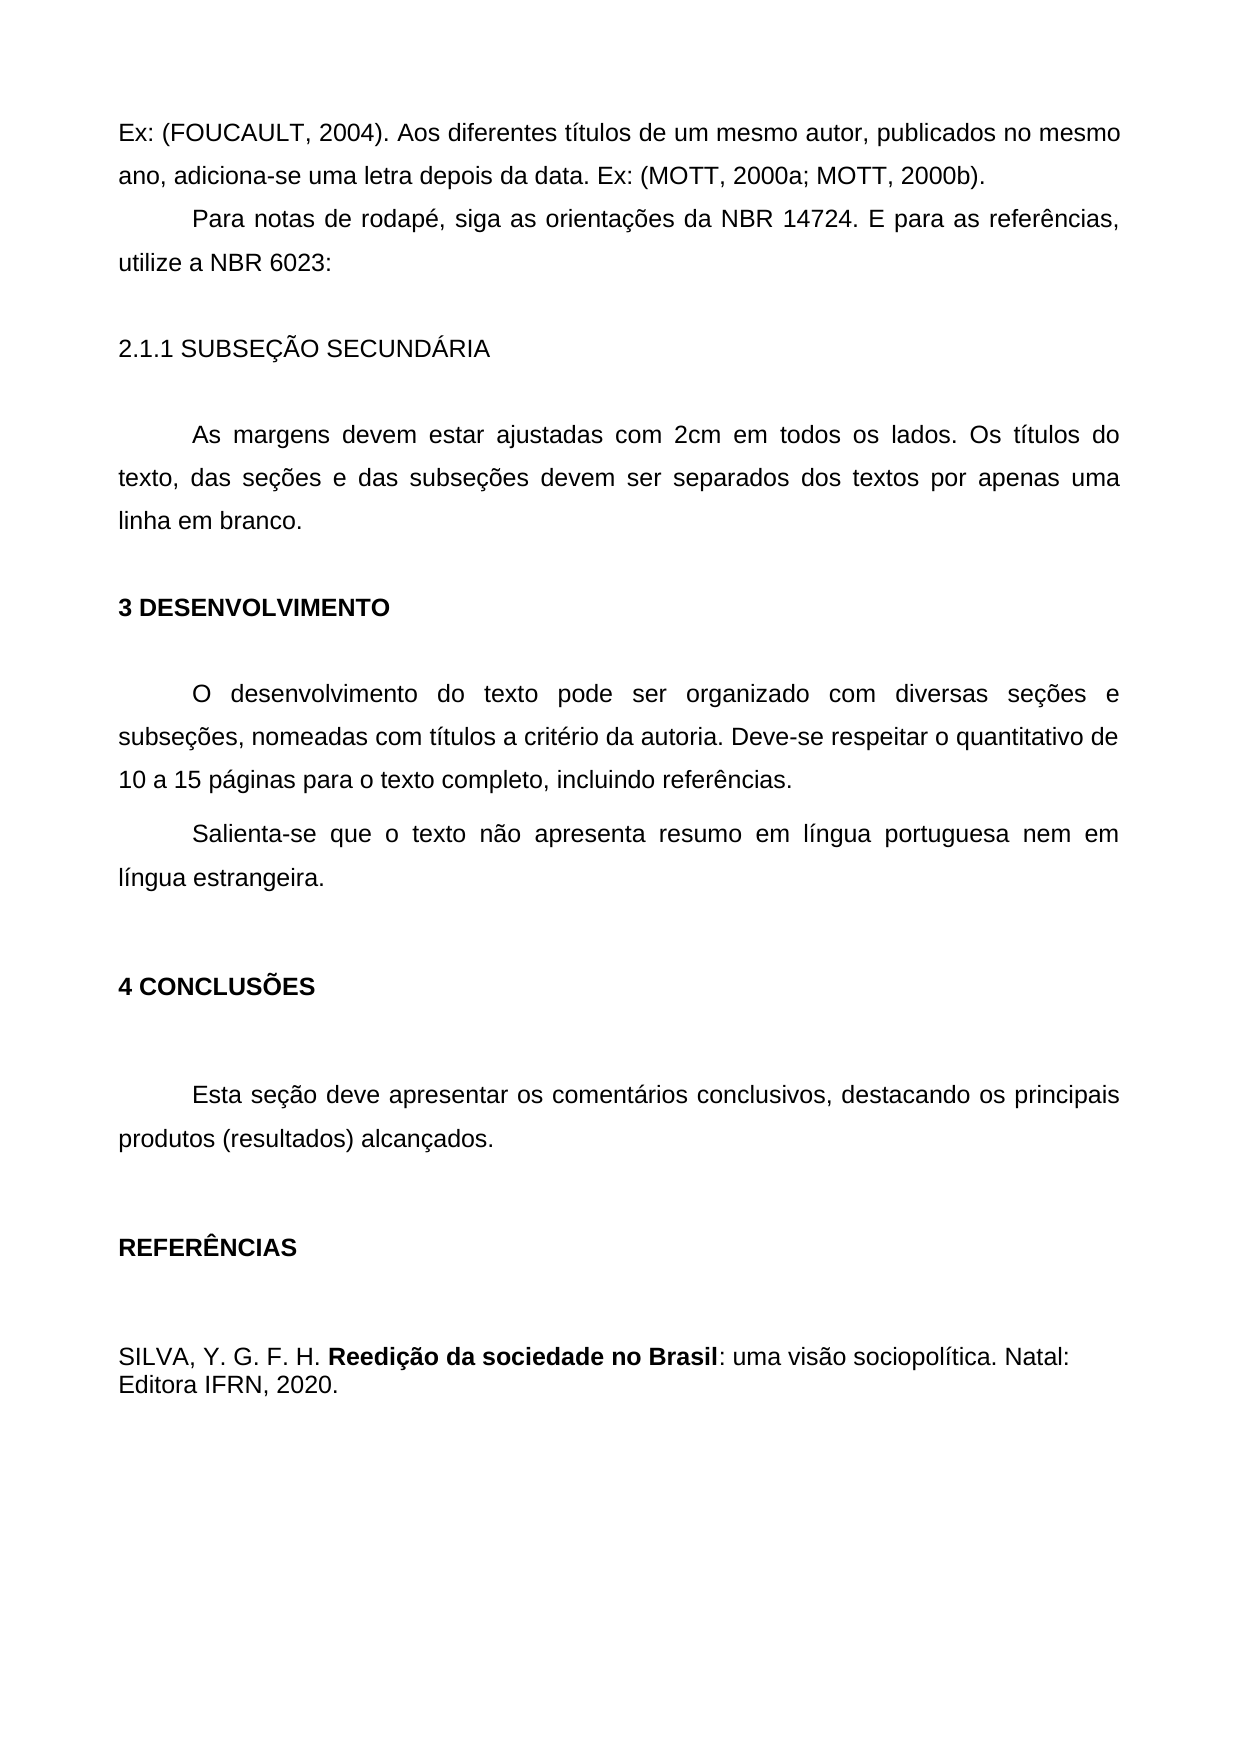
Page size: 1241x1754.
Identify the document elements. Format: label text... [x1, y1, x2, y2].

text As margens devem estar ajustadas com 2cm em todos os lados. Os títulos do texto, das seções e das subseções devem ser separados dos textos por apenas uma linha em branco. [118, 420, 1122, 535]
text 2.1.1 SUBSEÇÃO SECUNDÁRIA [118, 334, 1122, 362]
text 3 DESENVOLVIMENTO [118, 592, 1122, 621]
text O desenvolvimento do texto pode ser organizado com diversas seções e subseções, nomeadas com títulos a critério da autoria. Deve-se respeitar o quantitativo de 10 a 15 páginas para o texto completo, incluindo referências. [118, 679, 1121, 794]
text Para notas de rodapé, siga as orientações da NBR 14724. E para as referências, utilize a NBR 6023: [118, 204, 1122, 276]
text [118, 118, 1122, 190]
text Esta seção deve apresentar os comentários conclusivos, destacando os principais produtos (resultados) alcançados. [118, 1081, 1121, 1152]
text REFERÊNCIAS [118, 1233, 1121, 1261]
text Salienta-se que o texto não apresenta resumo em língua portuguesa nem em língua estrangeira. [118, 819, 1121, 891]
text 4 CONCLUSÕES [118, 972, 1121, 1000]
text SILVA, Y. G. F. H. Reedição da sociedade no Brasil: uma visão sociopolítica. Natal: Editora IFRN, 2020. [118, 1342, 1121, 1399]
